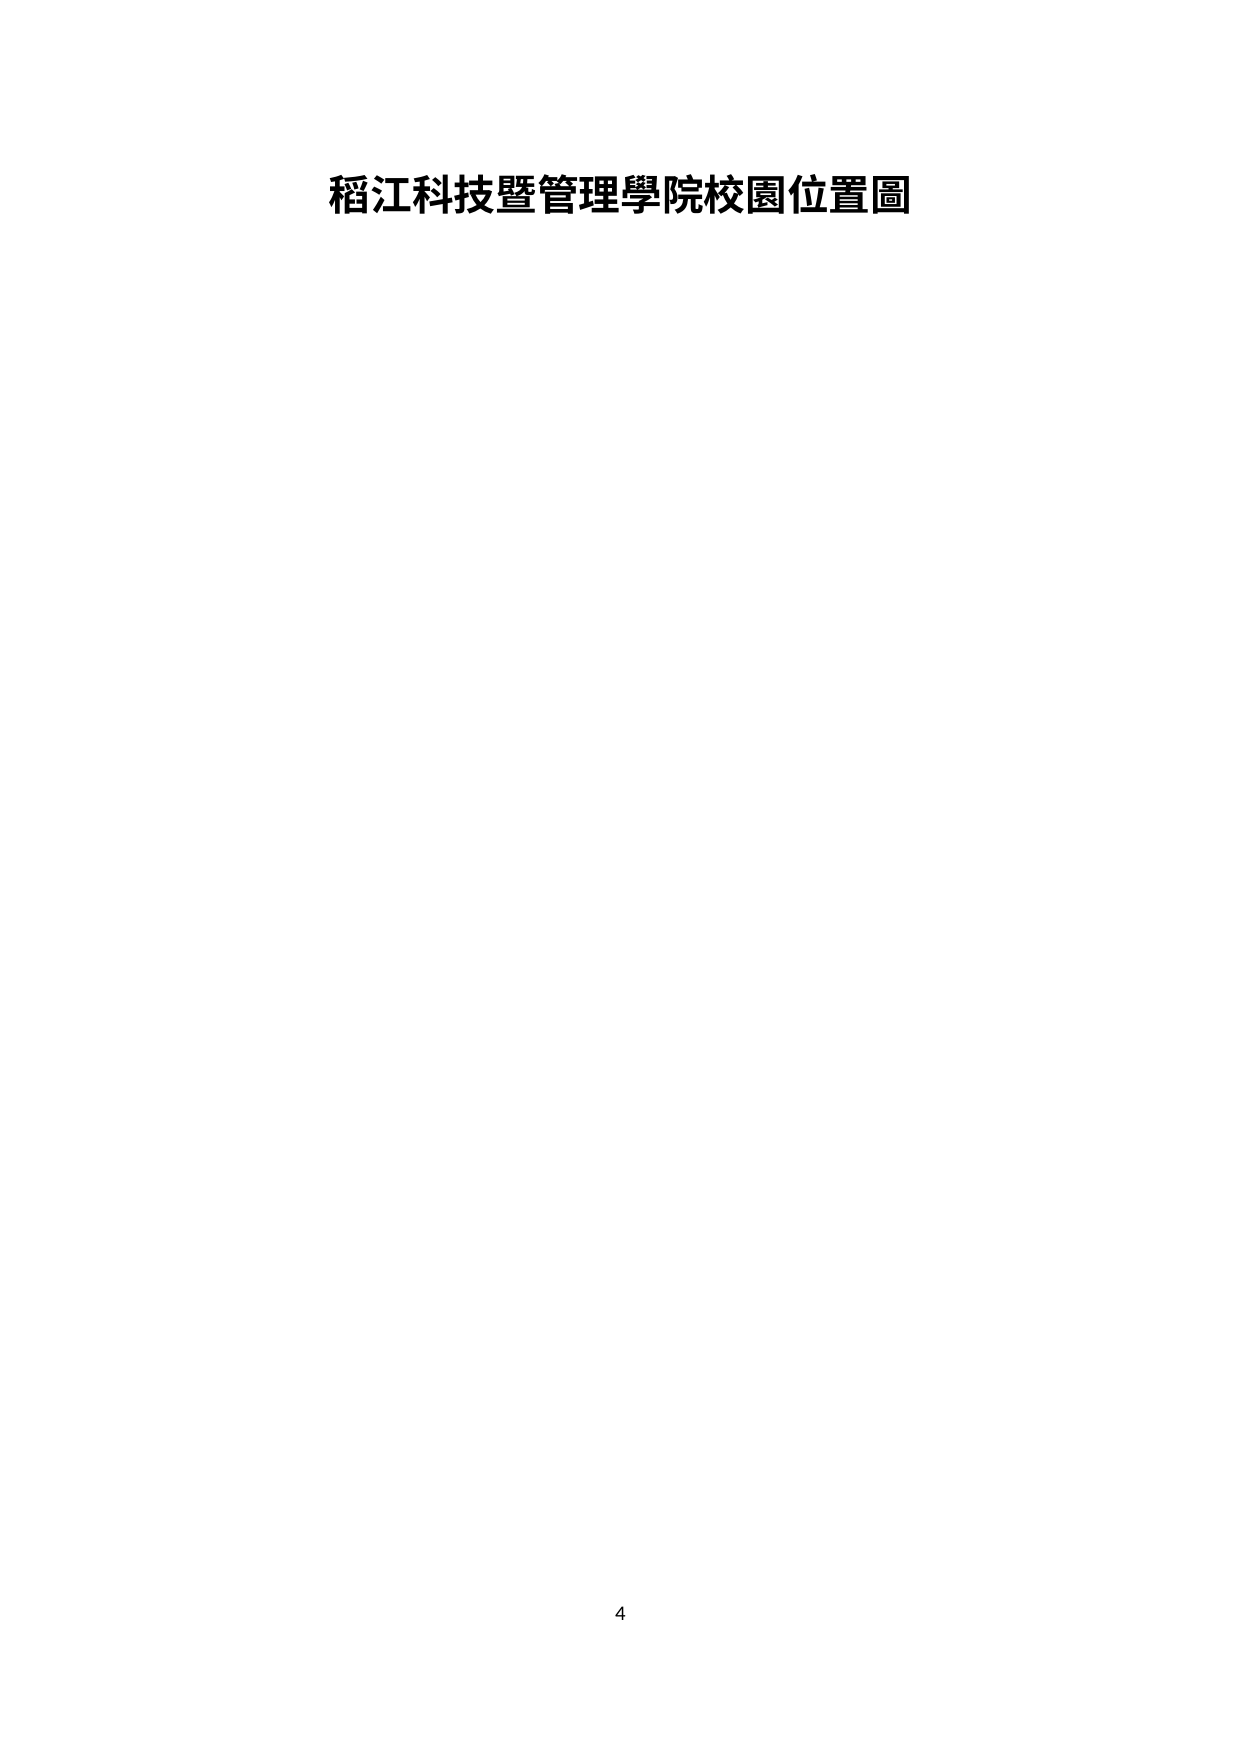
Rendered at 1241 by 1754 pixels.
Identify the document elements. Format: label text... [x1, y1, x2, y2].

text 稻江科技暨管理學院校園位置圖 [75, 162, 1165, 223]
